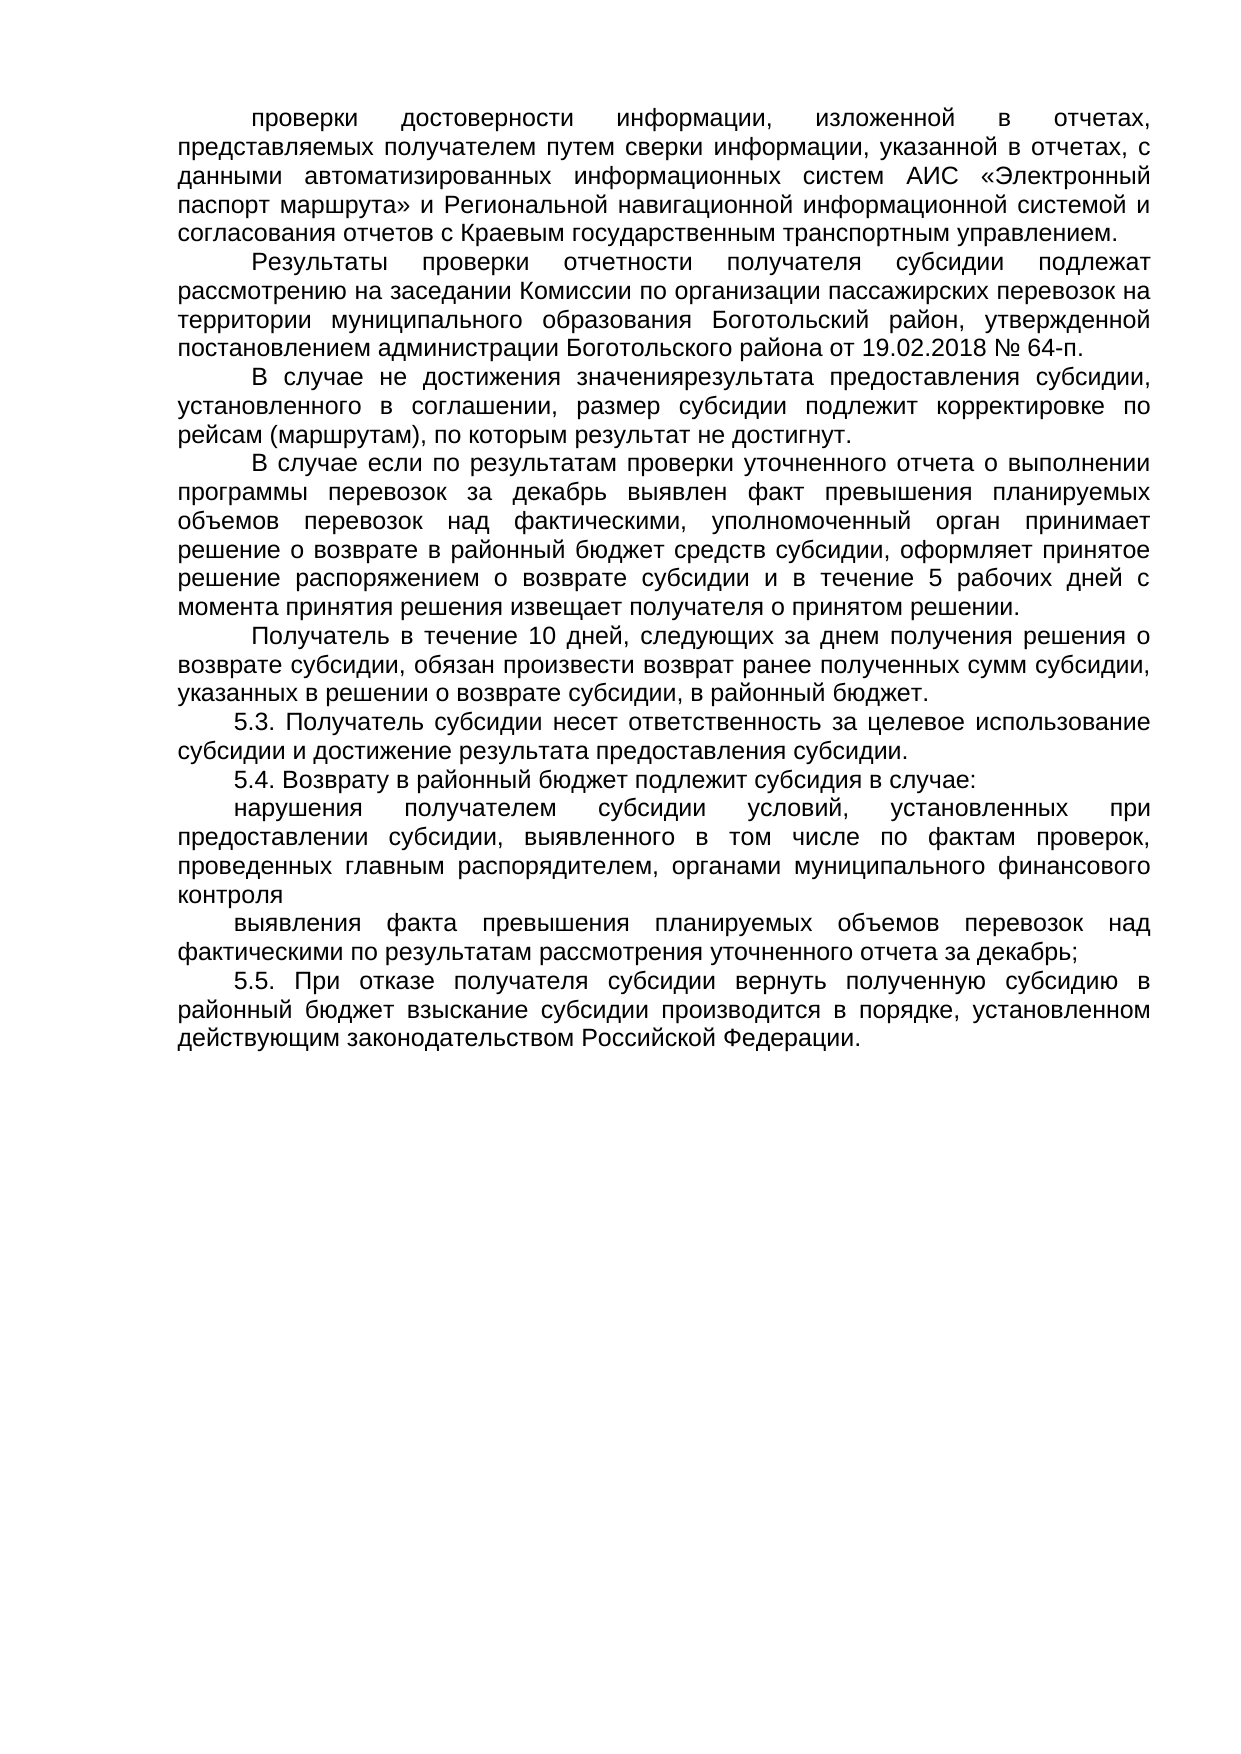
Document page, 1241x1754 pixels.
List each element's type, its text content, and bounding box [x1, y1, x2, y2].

text 5.5. При отказе получателя субсидии вернуть полученную субсидию в районный бюджет взыскание субсидии производится в порядке, установленном действующим законодательством Российской Федерации. [177, 966, 1152, 1052]
text 5.4. Возврату в районный бюджет подлежит субсидия в случае: [177, 765, 1152, 793]
text Получатель в течение 10 дней, следующих за днем получения решения о возврате субсидии, обязан произвести возврат ранее полученных сумм субсидии, указанных в решении о возврате субсидии, в районный бюджет. [177, 621, 1152, 707]
text Результаты проверки отчетности получателя субсидии подлежат рассмотрению на заседании Комиссии по организации пассажирских перевозок на территории муниципального образования Боготольский район, утвержденной постановлением администрации Боготольского района от 19.02.2018 № 64-п. [177, 247, 1152, 362]
text В случае если по результатам проверки уточненного отчета о выполнении программы перевозок за декабрь выявлен факт превышения планируемых объемов перевозок над фактическими, уполномоченный орган принимает решение о возврате в районный бюджет средств субсидии, оформляет принятое решение распоряжением о возврате субсидии и в течение 5 рабочих дней с момента принятия решения извещает получателя о принятом решении. [177, 448, 1152, 621]
text нарушения получателем субсидии условий, установленных при предоставлении субсидии, выявленного в том числе по фактам проверок, проведенных главным распорядителем, органами муниципального финансового контроля [177, 793, 1152, 908]
text 5.3. Получатель субсидии несет ответственность за целевое использование субсидии и достижение результата предоставления субсидии. [177, 707, 1152, 765]
text выявления факта превышения планируемых объемов перевозок над фактическими по результатам рассмотрения уточненного отчета за декабрь; [177, 908, 1152, 966]
text В случае не достижения значениярезультата предоставления субсидии, установленного в соглашении, размер субсидии подлежит корректировке по рейсам (маршрутам), по которым результат не достигнут. [177, 362, 1152, 448]
text проверки достоверности информации, изложенной в отчетах, представляемых получателем путем сверки информации, указанной в отчетах, с данными автоматизированных информационных систем АИС «Электронный паспорт маршрута» и Региональной навигационной информационной системой и согласования отчетов с Краевым государственным транспортным управлением. [177, 103, 1152, 247]
